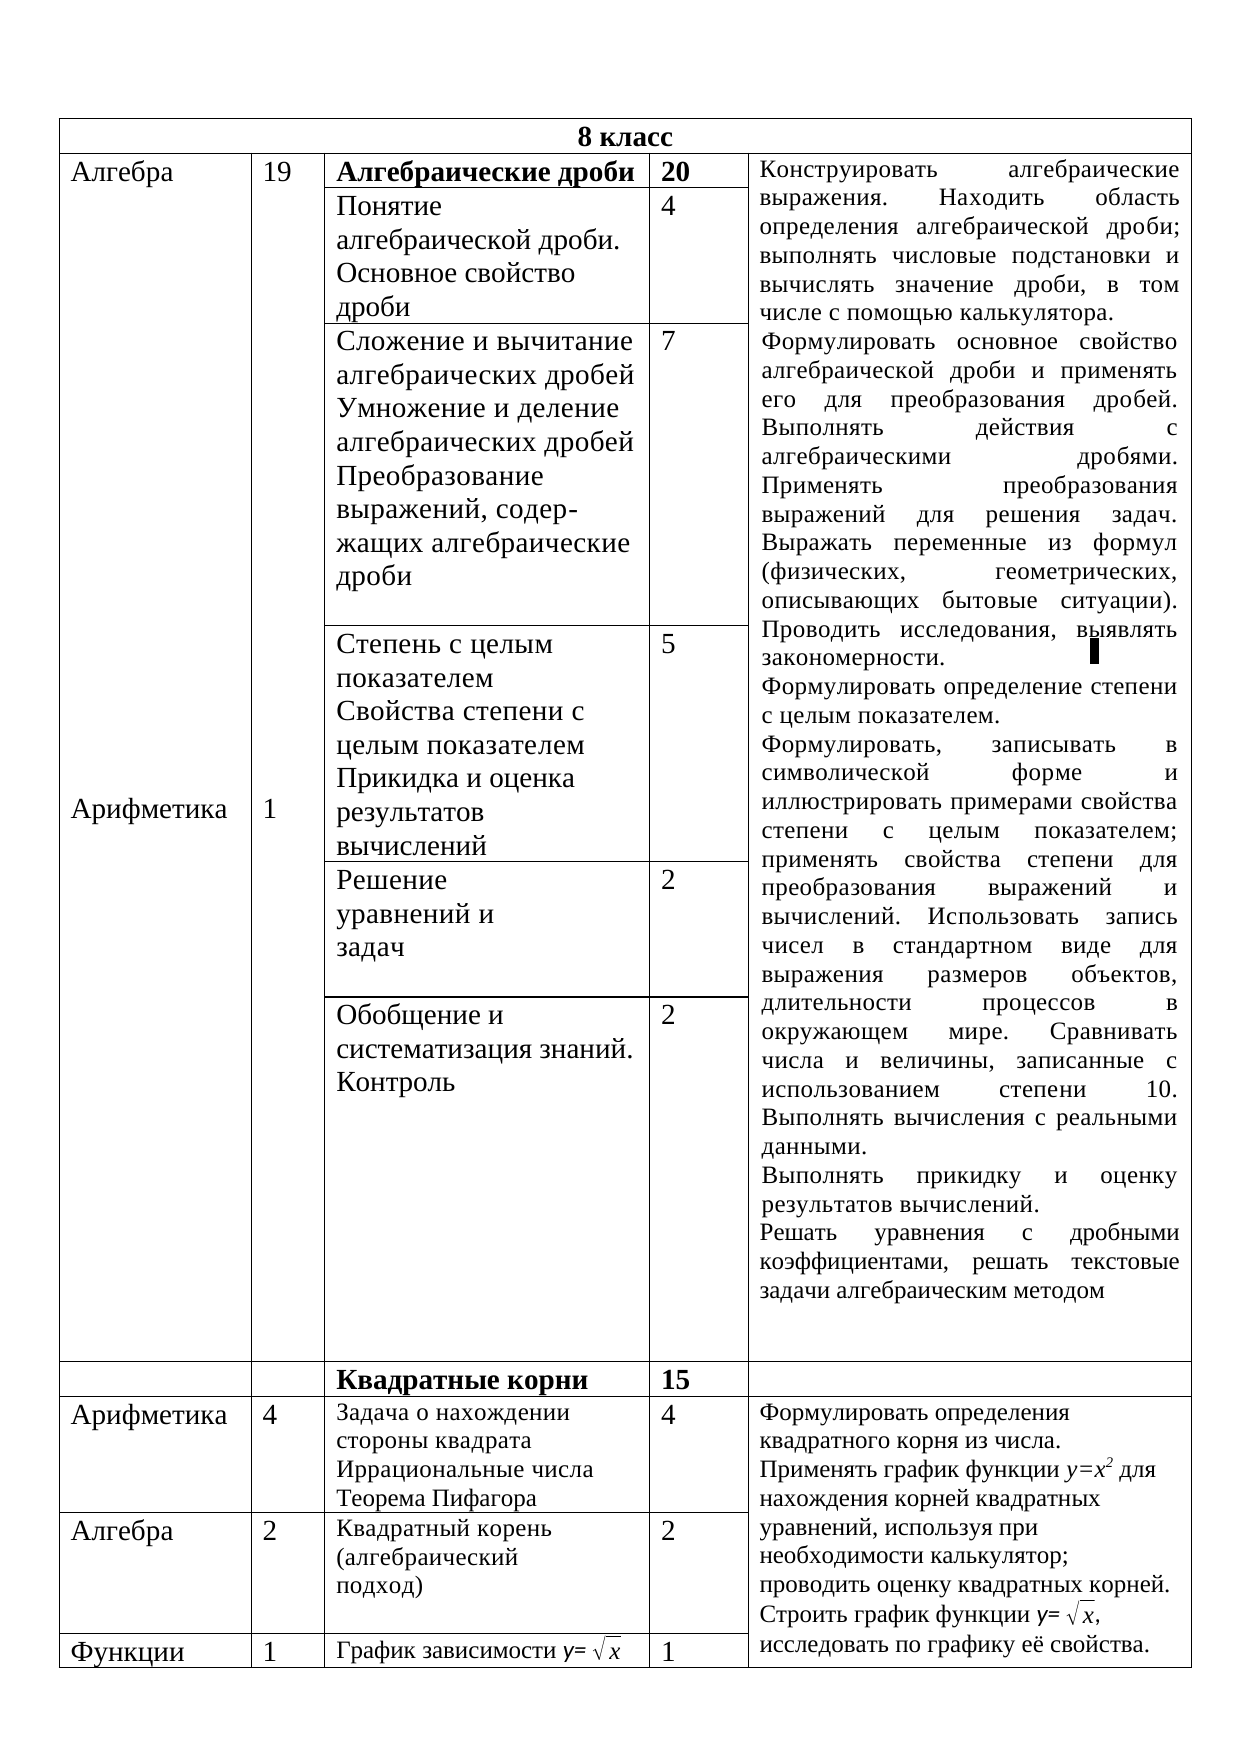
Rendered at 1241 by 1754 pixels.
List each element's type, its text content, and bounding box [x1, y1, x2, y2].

table_cell 2 [252, 1513, 324, 1633]
table_cell Алгебраические дроби [325, 154, 649, 187]
table_cell Обобщение и систематизация знаний. Контроль [325, 998, 649, 1361]
table_cell Задача о нахождении стороны квадрата Иррациональные числа Теорема Пифагора [325, 1397, 649, 1512]
table_cell Решение уравнений и задач [325, 862, 649, 996]
table_cell 1 [252, 1634, 324, 1667]
table_cell 20 [650, 154, 748, 187]
table_cell 5 [650, 626, 748, 861]
table_cell Формулировать определения квадратного корня из числа. Применять график функции у=х2 для нахождения корней квадратных уравнений, используя при необходимости калькулятор; проводить оценку квадратных корней. Строить график функции у= , исследовать по графику её свойства. Доказывать свойства арифметических квадратных корней; применять их к преобразованию выражений. Вычислять значения выражений, содержащих квадратные корни; выполнять знаково-символические действия с использованием обозначений квадратного и кубического корня. Исследовать уравнение х2 = а, находить точные и приближённые корни при а> 0. Формулировать определение корня третьей степени; находить значения кубических корней, при необходимости используя калькулятор [749, 1397, 1191, 1667]
table_cell 8 класс [60, 119, 1191, 153]
table_cell Сложение и вычитание алгебраических дробей Умножение и деление алгебраических дробей Преобразование выражений, содержащих алгебраические дроби [325, 324, 649, 625]
table_cell 19 1 [252, 154, 324, 1361]
table_cell График зависимости у= [325, 1634, 649, 1667]
table_cell 4 [650, 1397, 748, 1512]
table_cell 7 [650, 324, 748, 625]
table_cell [252, 1362, 324, 1396]
table_cell 1 [650, 1634, 748, 1667]
table_cell Квадратный корень (алгебраический подход) [325, 1513, 649, 1633]
table_cell 4 [252, 1397, 324, 1512]
table_cell Арифметика [60, 1397, 251, 1512]
table_cell Квадратные корни [325, 1362, 649, 1396]
table_cell [749, 1362, 1191, 1396]
table_cell Понятие алгебраической дроби. Основное свойство дроби [325, 188, 649, 322]
table_cell Конструировать алгебраические выражения. Находить область определения алгебраической дроби; выполнять числовые подстановки и вычислять значение дроби, в том числе с помощью калькулятора. Формулировать основное свойство алгебраической дроби и применять его для преобразования дробей. Выполнять действия с алгебраическими дробями. Применять преобразования выражений для решения задач. Выражать переменные из формул (физических, геометрических, описывающих бытовые ситуации). Проводить исследования, выявлять закономерности. Формулировать определение степени с целым показателем. Формулировать, записывать в символической форме и иллюстрировать примерами свойства степени с целым показателем; применять свойства степени для преобразования выражений и вычислений. Использовать запись чисел в стандартном виде для выражения размеров объектов, длительности процессов в окружающем мире. Сравнивать числа и величины, записанные с использованием степени 10. Выполнять вычисления с реальными данными. Выполнять прикидку и оценку результатов вычислений. Решать уравнения с дробными коэффициентами, решать текстовые задачи алгебраическим методом [749, 154, 1191, 1361]
table_cell Функции [60, 1634, 251, 1667]
table_cell 4 [650, 188, 748, 322]
table_cell 15 [650, 1362, 748, 1396]
table_cell 2 [650, 862, 748, 996]
table_cell 2 [650, 998, 748, 1361]
table_cell 2 [650, 1513, 748, 1633]
table_cell [60, 1362, 251, 1396]
table_cell Степень с целым показателем Свойства степени с целым показателем Прикидка и оценка результатов вычислений [325, 626, 649, 861]
table_cell Алгебра [60, 1513, 251, 1633]
table_cell Алгебра Арифметика [60, 154, 251, 1361]
